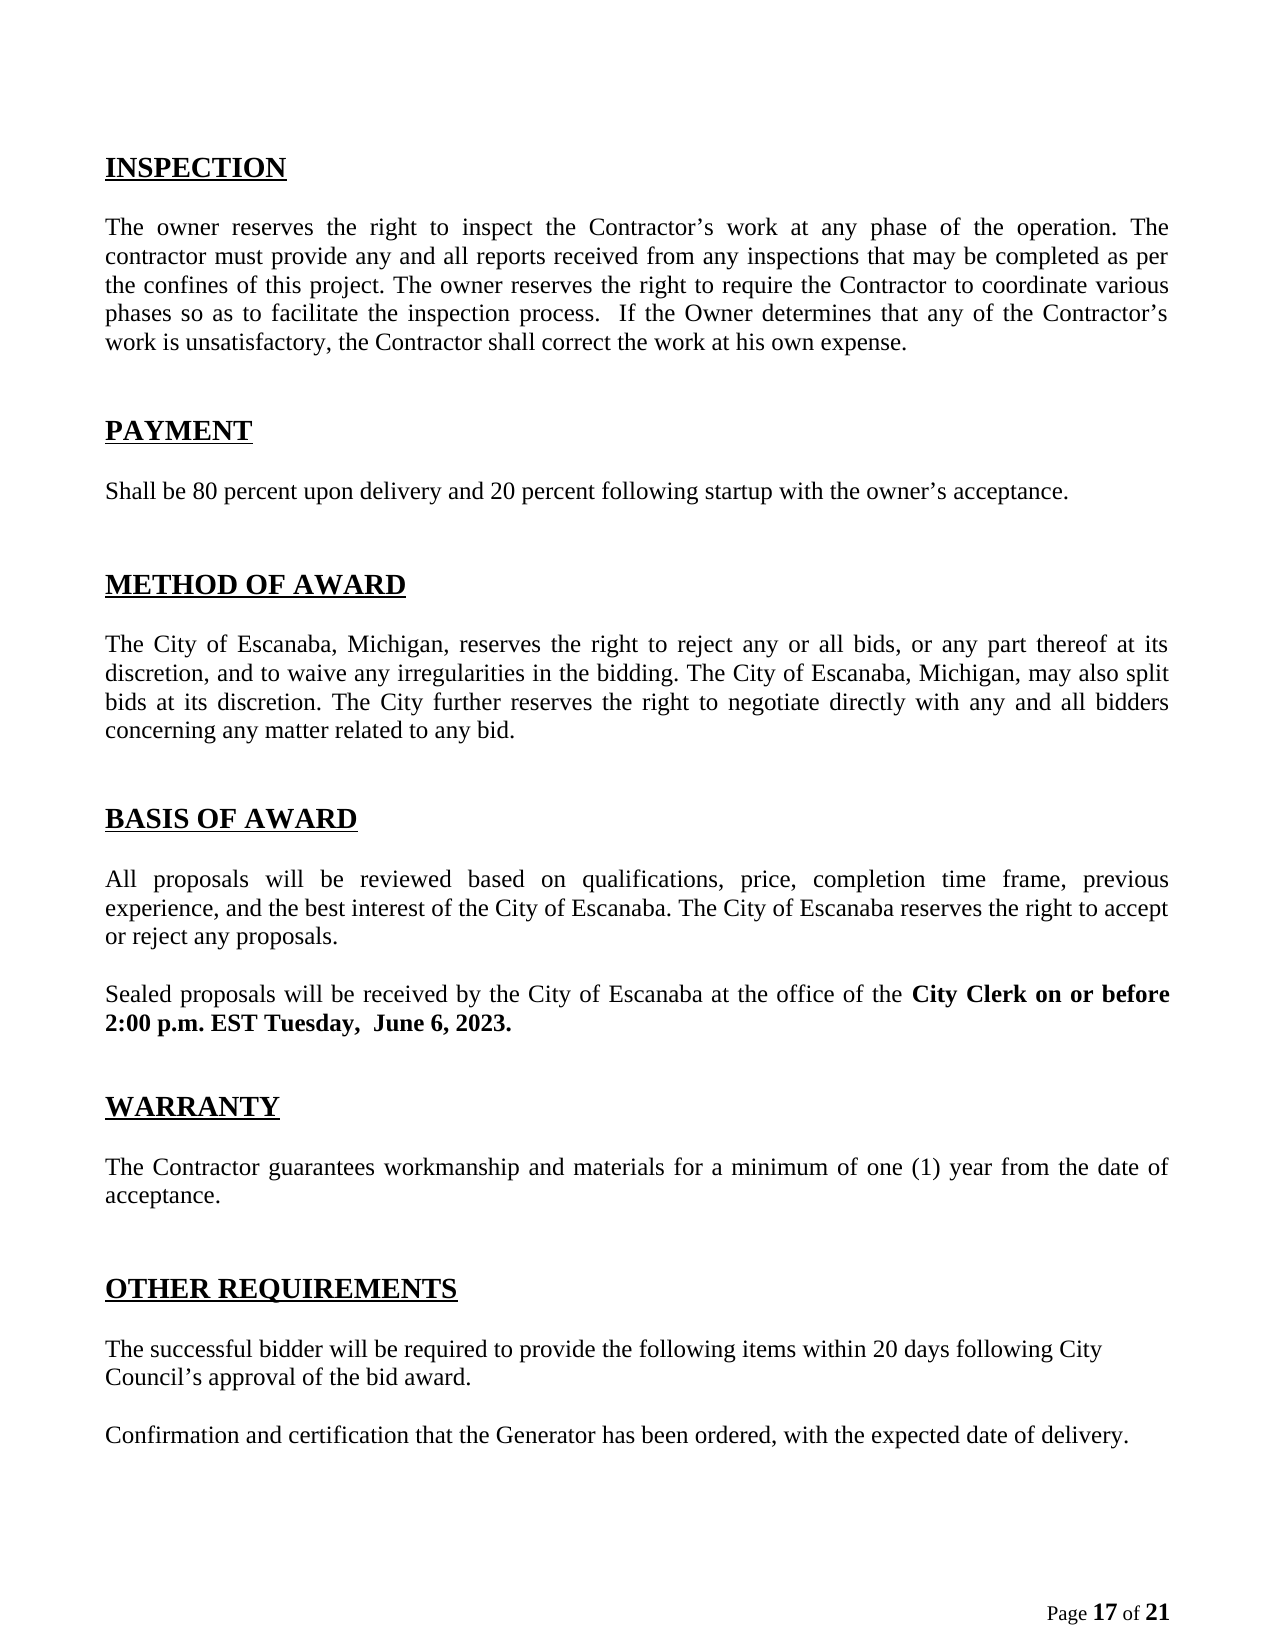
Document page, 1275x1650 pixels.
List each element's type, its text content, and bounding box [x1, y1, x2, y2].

text All proposals will be reviewed based on qualifications, price, completion time frame, previous experience, and the best interest of the City of Escanaba. The City of Escanaba reserves the right to accept or reject any proposals. [105, 864, 1170, 950]
text BASIS OF AWARD [105, 802, 1170, 835]
text The City of Escanaba, Michigan, reserves the right to reject any or all bids, or any part thereof at its discretion, and to waive any irregularities in the bidding. The City of Escanaba, Michigan, may also split bids at its discretion. The City further reserves the right to negotiate directly with any and all bidders concerning any matter related to any bid. [105, 629, 1170, 744]
text The owner reserves the right to inspect the Contractor’s work at any phase of the operation. The contractor must provide any and all reports received from any inspections that may be completed as per the confines of this project. The owner reserves the right to require the Contractor to coordinate various phases so as to facilitate the inspection process. If the Owner determines that any of the Contractor’s work is unsatisfactory, the Contractor shall correct the work at his own expense. [105, 212, 1170, 356]
text METHOD OF AWARD [105, 567, 1170, 600]
text INSPECTION [105, 150, 1170, 183]
text Confirmation and certification that the Generator has been ordered, with the expected date of delivery. [105, 1420, 1170, 1449]
text Shall be 80 percent upon delivery and 20 percent following startup with the owner’s acceptance. [105, 476, 1170, 504]
text Sealed proposals will be received by the City of Escanaba at the office of the City Clerk on or before 2:00 p.m. EST Tuesday, June 6, 2023. [105, 979, 1170, 1036]
text OTHER REQUIREMENTS [105, 1271, 1170, 1305]
text The successful bidder will be required to provide the following items within 20 days following City Council’s approval of the bid award. [105, 1334, 1170, 1391]
text PAYMENT [105, 413, 1170, 447]
text WARRANTY [105, 1089, 1170, 1123]
text The Contractor guarantees workmanship and materials for a minimum of one (1) year from the date of acceptance. [105, 1152, 1170, 1209]
